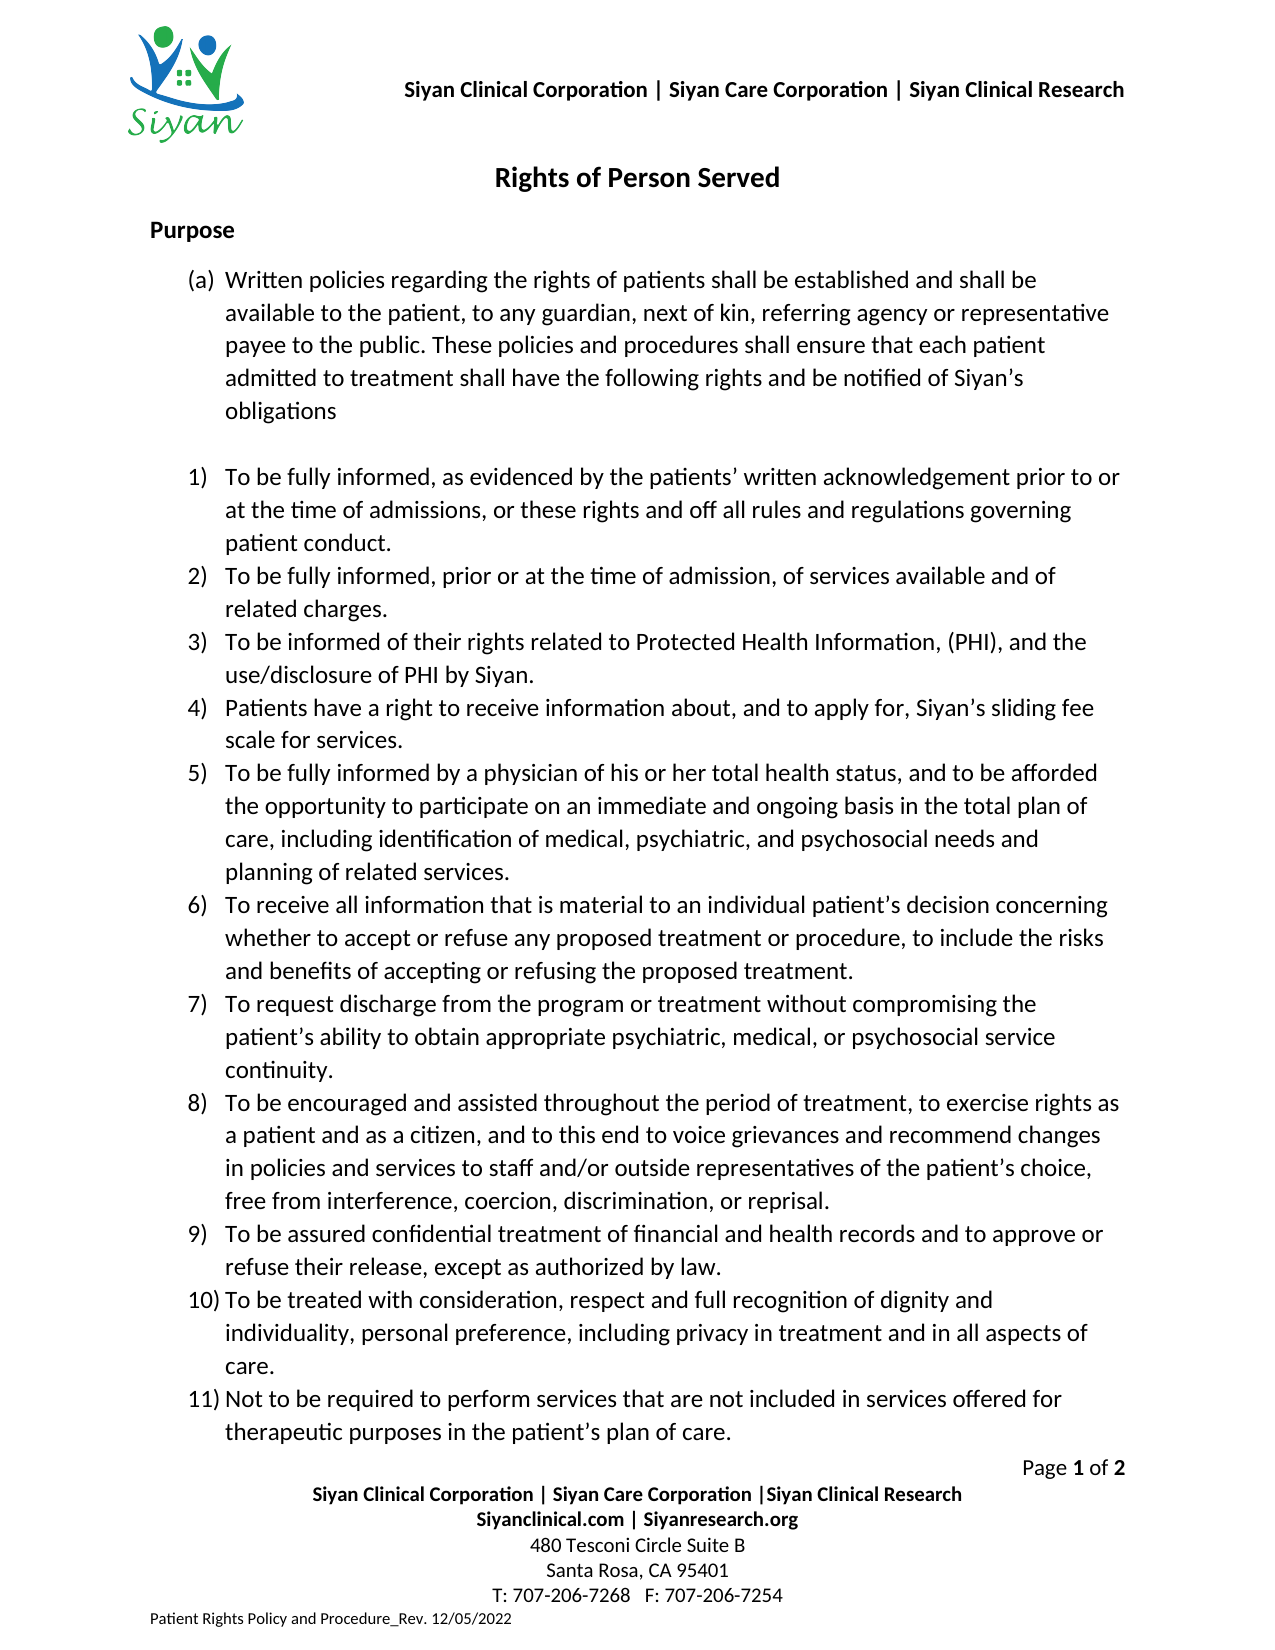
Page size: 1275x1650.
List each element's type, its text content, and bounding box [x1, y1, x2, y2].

list Not to be required to perform services that are not included in services offered for therapeutic purposes in the patient’s plan of care. [187, 1383, 1125, 1446]
list To be fully informed by a physician of his or her total health status, and to be afforded the opportunity to participate on an immediate and ongoing basis in the total plan of care, including identification of medical, psychiatric, and psychosocial needs and planning of related services. [187, 757, 1125, 887]
list To be treated with consideration, respect and full recognition of dignity and individuality, personal preference, including privacy in treatment and in all aspects of care. [187, 1284, 1125, 1381]
list To be fully informed, prior or at the time of admission, of services available and of related charges. [187, 560, 1125, 623]
text Rights of Person Served [150, 159, 1125, 195]
list Written policies regarding the rights of patients shall be established and shall be available to the patient, to any guardian, next of kin, referring agency or representative payee to the public. These policies and procedures shall ensure that each patient admitted to treatment shall have the following rights and be notified of Siyan’s obligations [187, 264, 1125, 426]
list To be assured confidential treatment of financial and health records and to approve or refuse their release, except as authorized by law. [187, 1218, 1125, 1282]
picture [128, 26, 244, 143]
list Patients have a right to receive information about, and to apply for, Siyan’s sliding fee scale for services. [187, 692, 1125, 755]
list To receive all information that is material to an individual patient’s decision concerning whether to accept or refuse any proposed treatment or procedure, to include the risks and benefits of accepting or refusing the proposed treatment. [187, 889, 1125, 986]
list To request discharge from the program or treatment without compromising the patient’s ability to obtain appropriate psychiatric, medical, or psychosocial service continuity. [187, 988, 1125, 1084]
list To be encouraged and assisted throughout the period of treatment, to exercise rights as a patient and as a citizen, and to this end to voice grievances and recommend changes in policies and services to staff and/or outside representatives of the patient’s choice, free from interference, coercion, discrimination, or reprisal. [187, 1087, 1125, 1216]
text Purpose [150, 214, 1125, 245]
list To be fully informed, as evidenced by the patients’ written acknowledgement prior to or at the time of admissions, or these rights and off all rules and regulations governing patient conduct. [187, 461, 1125, 558]
list To be informed of their rights related to Protected Health Information, (PHI), and the use/disclosure of PHI by Siyan. [187, 626, 1125, 689]
